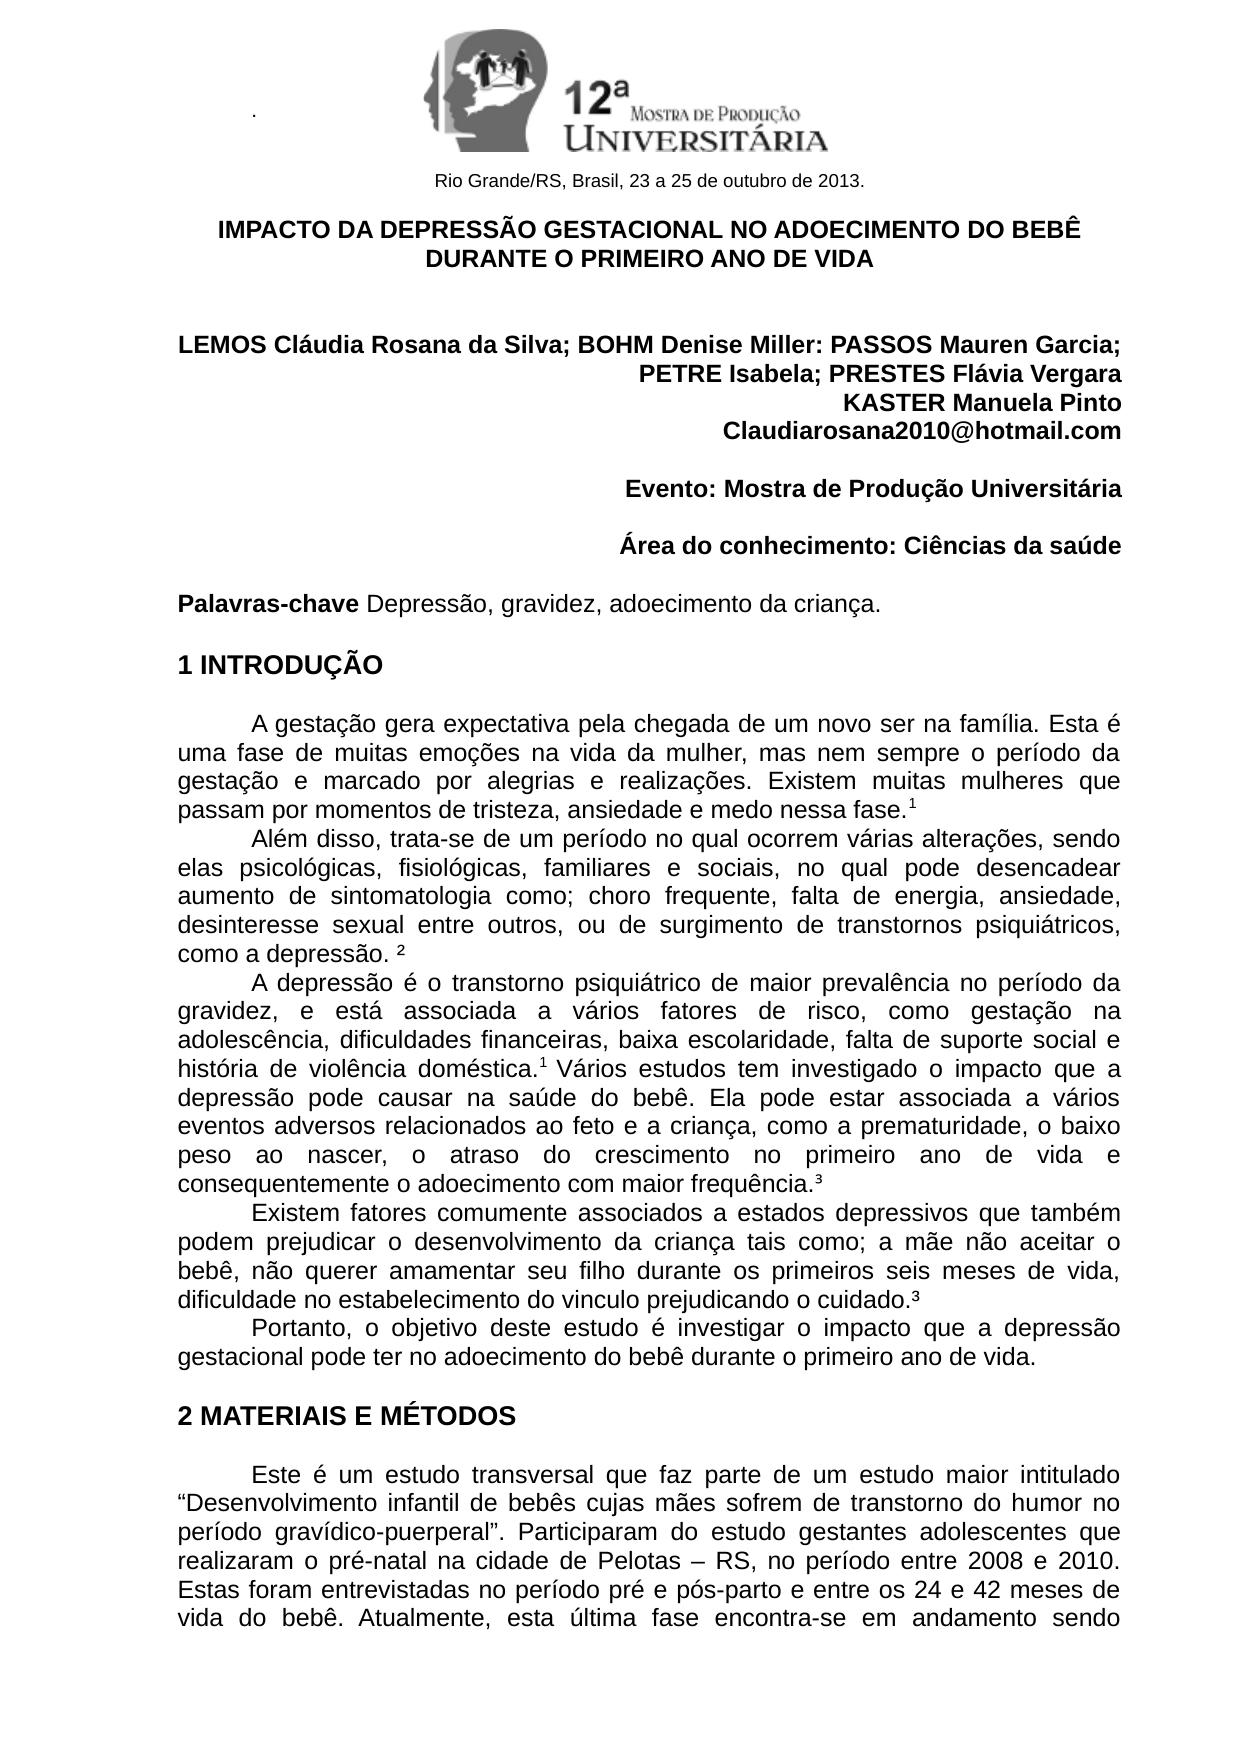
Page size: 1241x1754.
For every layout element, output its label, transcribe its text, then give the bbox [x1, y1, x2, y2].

text Além disso, trata-se de um período no qual ocorrem várias alterações, sendo elas psicológicas, fisiológicas, familiares e sociais, no qual pode desencadear aumento de sintomatologia como; choro frequente, falta de energia, ansiedade, desinteresse sexual entre outros, ou de surgimento de transtornos psiquiátricos, como a depressão. ² [177, 824, 1122, 968]
text Claudiarosana2010@hotmail.com [177, 416, 1122, 445]
text 2 MATERIAIS E MÉTODOS [177, 1400, 1122, 1431]
text Área do conhecimento: Ciências da saúde [177, 531, 1122, 560]
text IMPACTO DA DEPRESSÃO GESTACIONAL NO ADOECIMENTO DO BEBÊ DURANTE O PRIMEIRO ANO DE VIDA [177, 215, 1122, 273]
text A gestação gera expectativa pela chegada de um novo ser na família. Esta é uma fase de muitas emoções na vida da mulher, mas nem sempre o período da gestação e marcado por alegrias e realizações. Existem muitas mulheres que passam por momentos de tristeza, ansiedade e medo nessa fase.1 [177, 709, 1122, 824]
text Palavras-chave Depressão, gravidez, adoecimento da criança. [177, 589, 1122, 618]
text KASTER Manuela Pinto [177, 388, 1122, 416]
text 1 INTRODUÇÃO [177, 649, 1122, 680]
text A depressão é o transtorno psiquiátrico de maior prevalência no período da gravidez, e está associada a vários fatores de risco, como gestação na adolescência, dificuldades financeiras, baixa escolaridade, falta de suporte social e história de violência doméstica.1 Vários estudos tem investigado o impacto que a depressão pode causar na saúde do bebê. Ela pode estar associada a vários eventos adversos relacionados ao feto e a criança, como a prematuridade, o baixo peso ao nascer, o atraso do crescimento no primeiro ano de vida e consequentemente o adoecimento com maior frequência.³ [177, 968, 1122, 1198]
text Portanto, o objetivo deste estudo é investigar o impacto que a depressão gestacional pode ter no adoecimento do bebê durante o primeiro ano de vida. [177, 1313, 1122, 1371]
text LEMOS Cláudia Rosana da Silva; BOHM Denise Miller: PASSOS Mauren Garcia; PETRE Isabela; PRESTES Flávia Vergara [177, 330, 1122, 388]
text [177, 1460, 1122, 1632]
text Existem fatores comumente associados a estados depressivos que também podem prejudicar o desenvolvimento da criança tais como; a mãe não aceitar o bebê, não querer amamentar seu filho durante os primeiros seis meses de vida, dificuldade no estabelecimento do vinculo prejudicando o cuidado.³ [177, 1198, 1122, 1313]
text Evento: Mostra de Produção Universitária [177, 474, 1122, 503]
